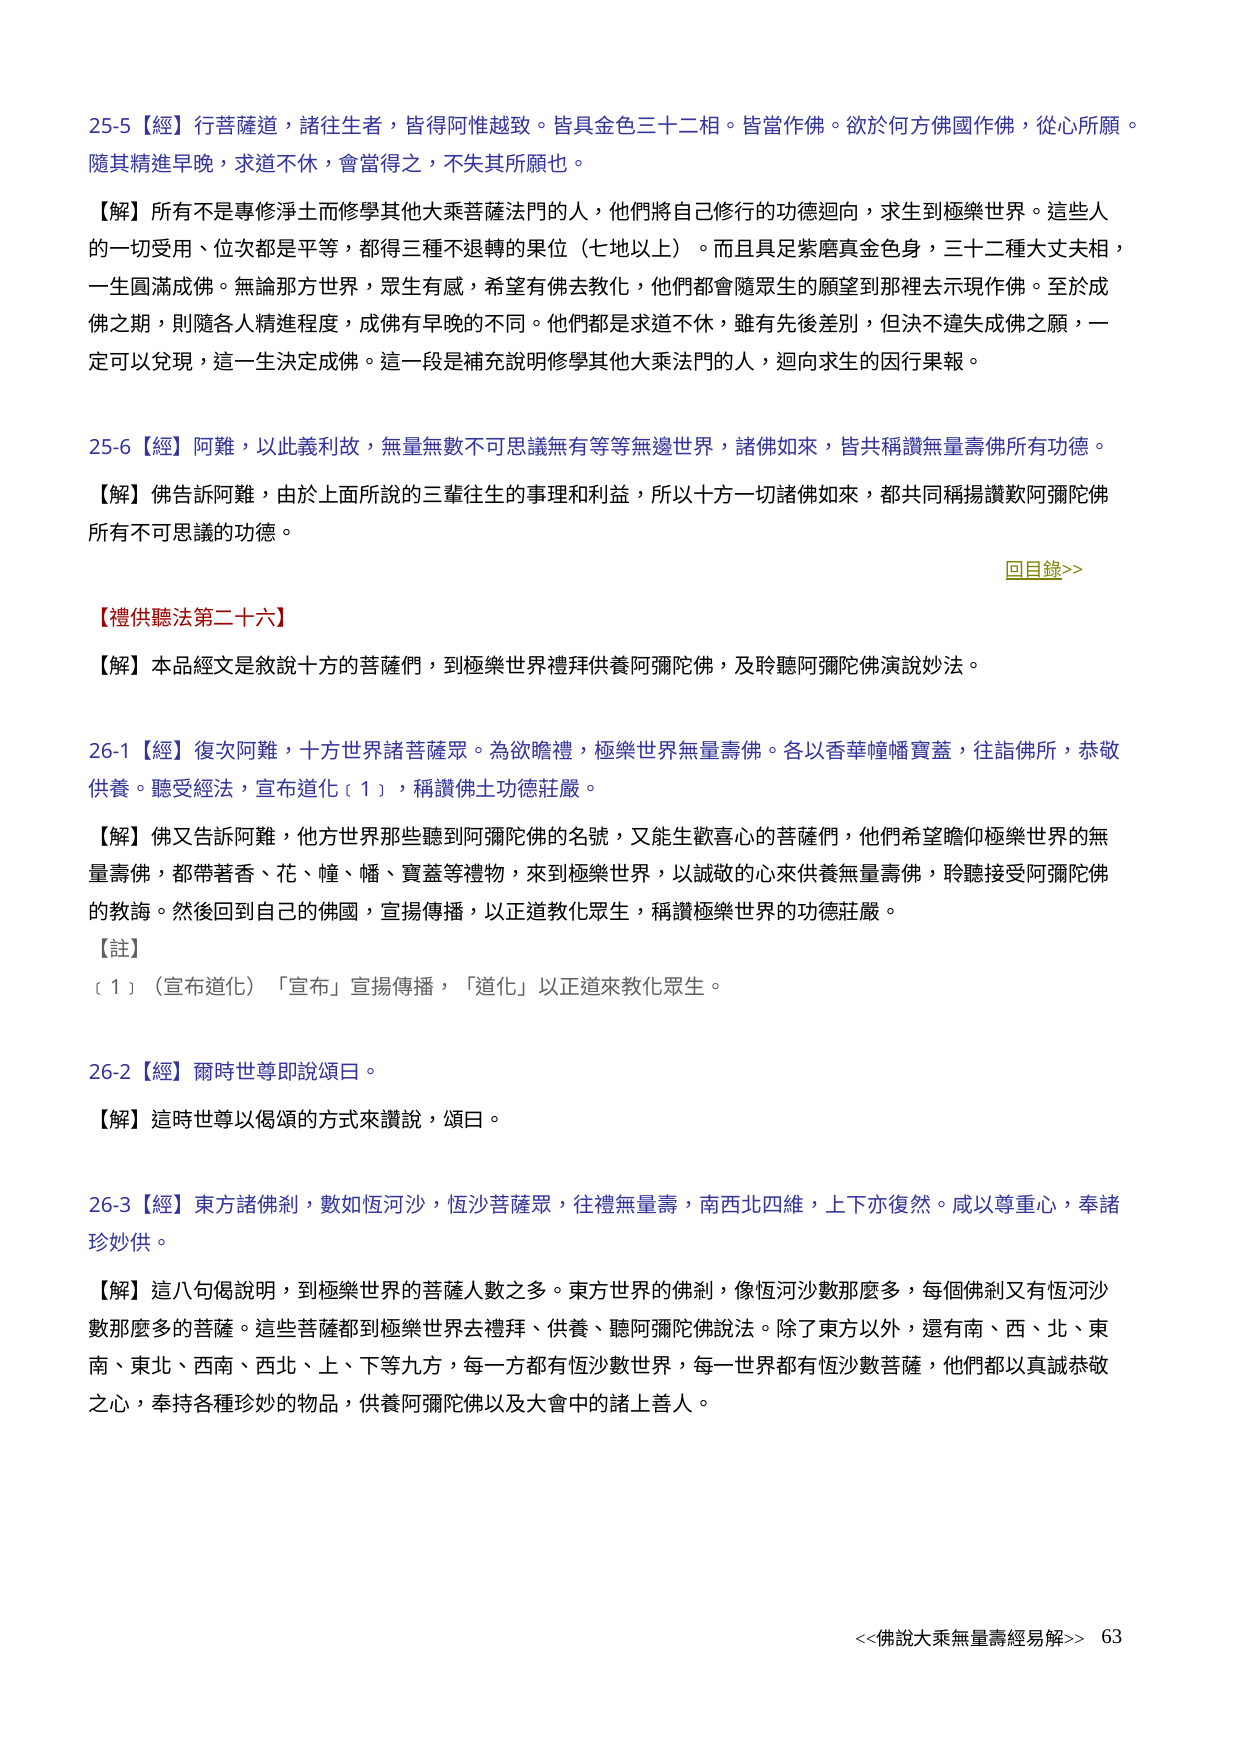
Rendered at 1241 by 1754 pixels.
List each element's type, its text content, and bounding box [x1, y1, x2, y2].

text 【解】這八句偈說明，到極樂世界的菩薩人數之多。東方世界的佛剎，像恆河沙數那麼多，每個佛剎又有恆河沙數那麼多的菩薩。這些菩薩都到極樂世界去禮拜、供養、聽阿彌陀佛說法。除了東方以外，還有南、西、北、東南、東北、西南、西北、上、下等九方，每一方都有恆沙數世界，每一世界都有恆沙數菩薩，他們都以真誠恭敬之心，奉持各種珍妙的物品，供養阿彌陀佛以及大會中的諸上善人。 [89, 1271, 1122, 1421]
subtitle 26-1【經】復次阿難，十方世界諸菩薩眾。為欲瞻禮，極樂世界無量壽佛。各以香華幢幡寶蓋，往詣佛所，恭敬供養。聽受經法，宣布道化﹝1﹞，稱讚佛土功德莊嚴。 [89, 731, 1122, 806]
subtitle 【禮供聽法第二十六】 [89, 598, 1122, 635]
text 【解】佛又告訴阿難，他方世界那些聽到阿彌陀佛的名號，又能生歡喜心的菩薩們，他們希望瞻仰極樂世界的無量壽佛，都帶著香、花、幢、幡、寶蓋等禮物，來到極樂世界，以誠敬的心來供養無量壽佛，聆聽接受阿彌陀佛的教誨。然後回到自己的佛國，宣揚傳播，以正道教化眾生，稱讚極樂世界的功德莊嚴。 [89, 816, 1122, 929]
text 【解】所有不是專修淨土而修學其他大乘菩薩法門的人，他們將自己修行的功德迴向，求生到極樂世界。這些人的一切受用、位次都是平等，都得三種不退轉的果位（七地以上）。而且具足紫磨真金色身，三十二種大丈夫相，一生圓滿成佛。無論那方世界，眾生有感，希望有佛去教化，他們都會隨眾生的願望到那裡去示現作佛。至於成佛之期，則隨各人精進程度，成佛有早晚的不同。他們都是求道不休，雖有先後差別，但決不違失成佛之願，一定可以兌現，這一生決定成佛。這一段是補充說明修學其他大乘法門的人，迴向求生的因行果報。 [89, 191, 1122, 379]
text 回目錄>> [89, 550, 1122, 587]
text 【解】佛告訴阿難，由於上面所說的三輩往生的事理和利益，所以十方一切諸佛如來，都共同稱揚讚歎阿彌陀佛所有不可思議的功德。 [89, 475, 1122, 550]
subtitle 25-5【經】行菩薩道，諸往生者，皆得阿惟越致。皆具金色三十二相。皆當作佛。欲於何方佛國作佛，從心所願。隨其精進早晚，求道不休，會當得之，不失其所願也。 [89, 106, 1122, 181]
text 【解】這時世尊以偈頌的方式來讚說，頌曰。 [89, 1100, 1122, 1137]
text 【解】本品經文是敘說十方的菩薩們，到極樂世界禮拜供養阿彌陀佛，及聆聽阿彌陀佛演說妙法。 [89, 646, 1122, 683]
subtitle 25-6【經】阿難，以此義利故，無量無數不可思議無有等等無邊世界，諸佛如來，皆共稱讚無量壽佛所有功德。 [89, 427, 1122, 464]
subtitle 26-3【經】東方諸佛剎，數如恆河沙，恆沙菩薩眾，往禮無量壽，南西北四維，上下亦復然。咸以尊重心，奉諸珍妙供。 [89, 1185, 1122, 1260]
text ﹝1﹞（宣布道化）「宣布」宣揚傳播，「道化」以正道來教化眾生。 [89, 966, 1122, 1004]
subtitle 26-2【經】爾時世尊即說頌曰。 [89, 1052, 1122, 1089]
text 【註】 [89, 929, 1122, 966]
